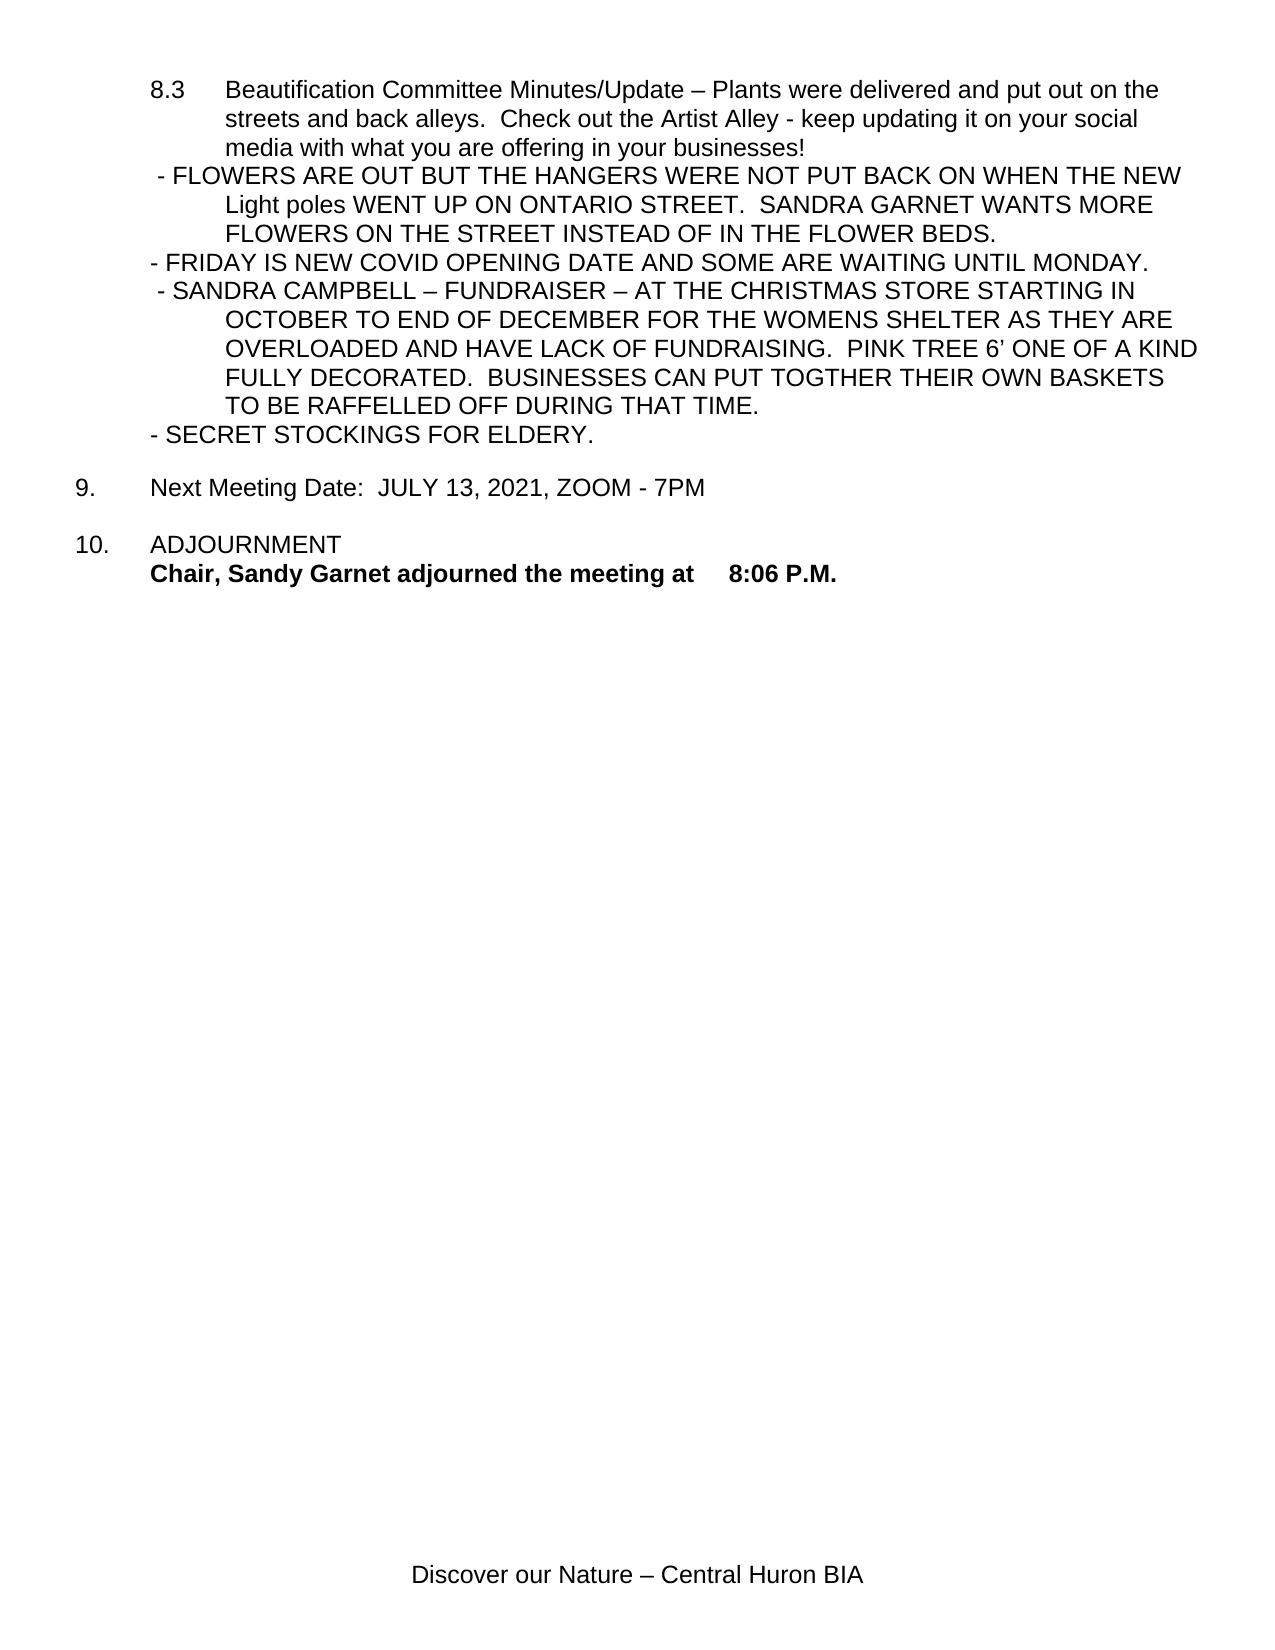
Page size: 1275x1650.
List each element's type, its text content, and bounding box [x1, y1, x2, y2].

text 9. Next Meeting Date: JULY 13, 2021, ZOOM - 7PM [75, 473, 1200, 502]
text 8.3 Beautification Committee Minutes/Update – Plants were delivered and put out on the streets and back alleys. Check out the Artist Alley - keep updating it on your social media with what you are offering in your businesses! [150, 75, 1200, 161]
text Chair, Sandy Garnet adjourned the meeting at 8:06 P.M. [75, 559, 1200, 588]
text 10. ADJOURNMENT [75, 530, 1200, 559]
text - FRIDAY IS NEW COVID OPENING DATE AND SOME ARE WAITING UNTIL MONDAY. [150, 247, 1200, 276]
text - FLOWERS ARE OUT BUT THE HANGERS WERE NOT PUT BACK ON WHEN THE NEW Light poles WENT UP ON ONTARIO STREET. SANDRA GARNET WANTS MORE FLOWERS ON THE STREET INSTEAD OF IN THE FLOWER BEDS. [150, 161, 1200, 247]
text - SANDRA CAMPBELL – FUNDRAISER – AT THE CHRISTMAS STORE STARTING IN OCTOBER TO END OF DECEMBER FOR THE WOMENS SHELTER AS THEY ARE OVERLOADED AND HAVE LACK OF FUNDRAISING. PINK TREE 6’ ONE OF A KIND FULLY DECORATED. BUSINESSES CAN PUT TOGTHER THEIR OWN BASKETS TO BE RAFFELLED OFF DURING THAT TIME. [150, 276, 1200, 420]
text - SECRET STOCKINGS FOR ELDERY. [150, 420, 1200, 449]
